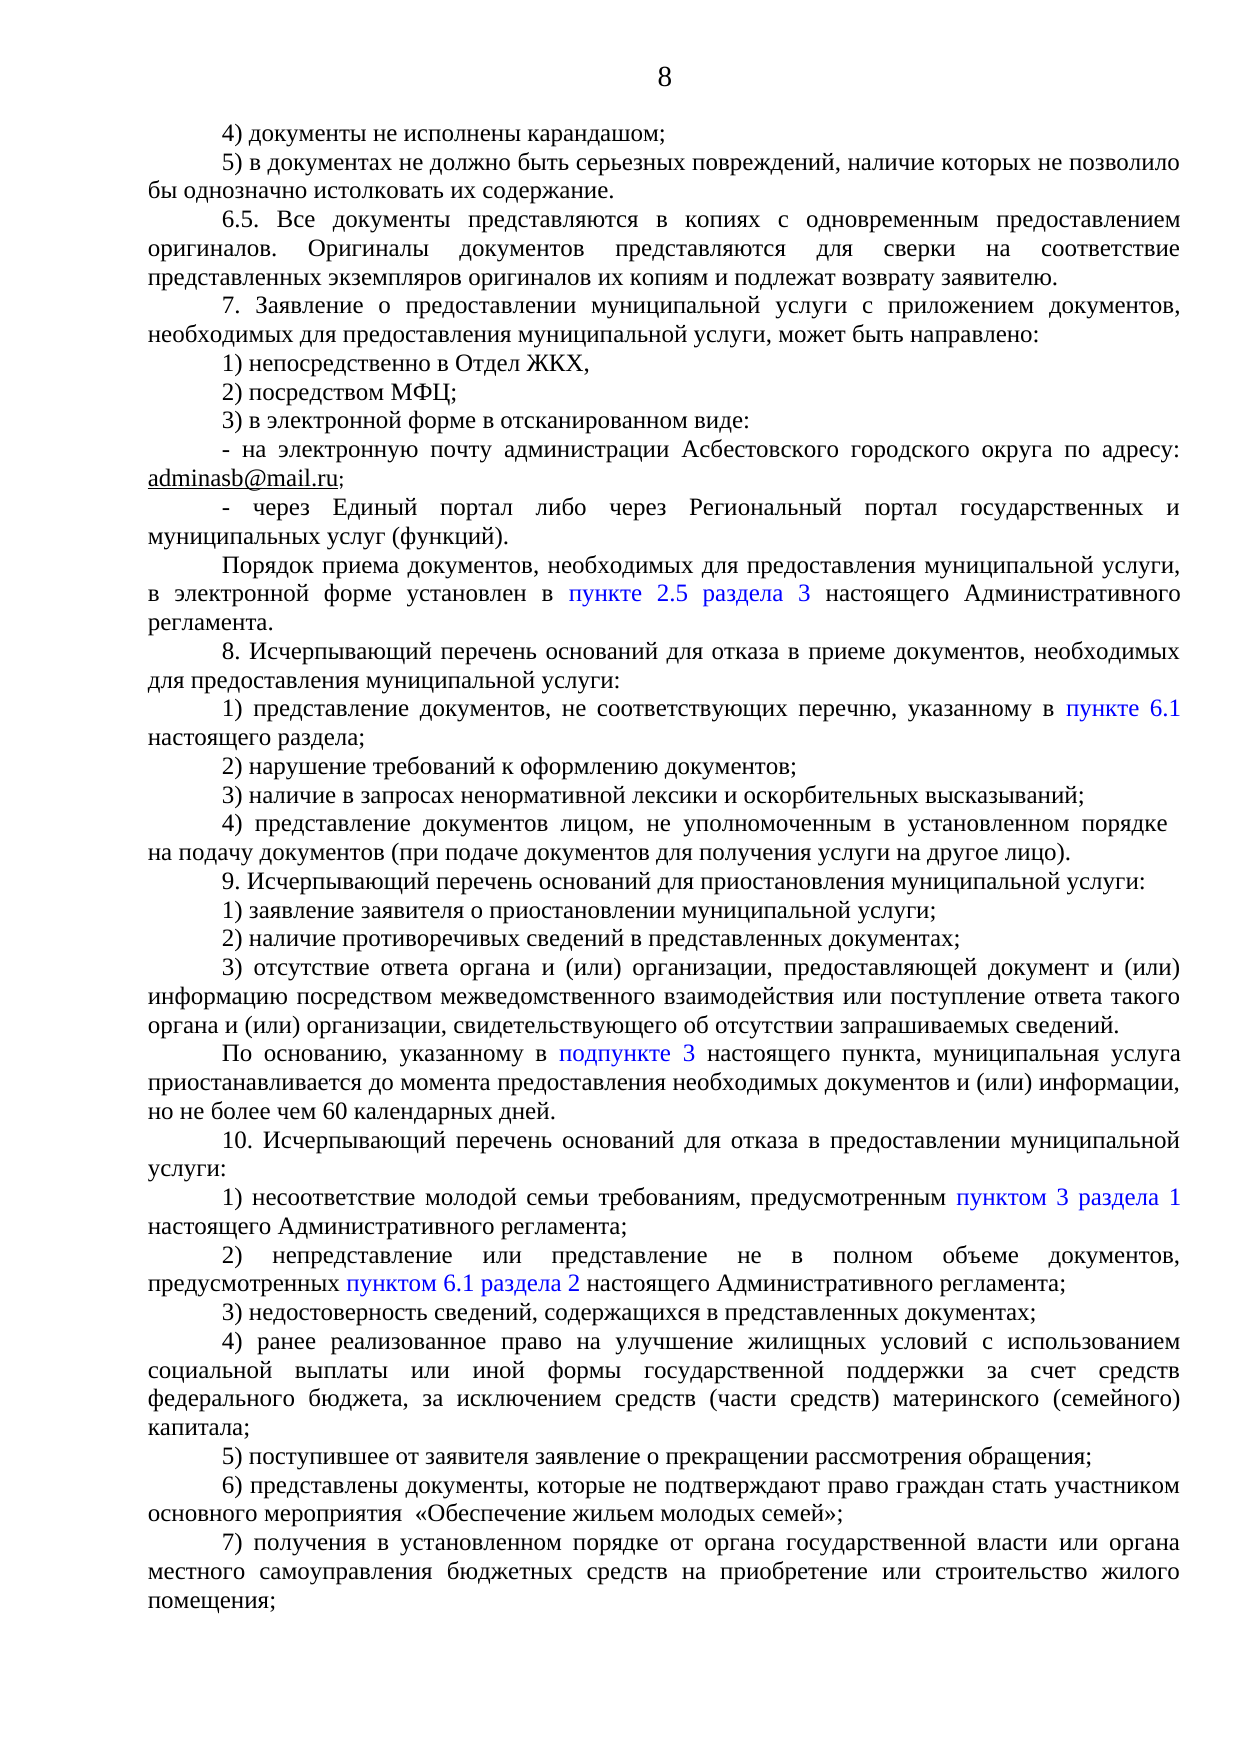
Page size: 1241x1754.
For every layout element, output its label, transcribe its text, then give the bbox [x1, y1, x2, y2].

text 1) непосредственно в Отдел ЖКХ, [148, 348, 1181, 377]
text 1) несоответствие молодой семьи требованиям, предусмотренным пунктом 3 раздела 1 настоящего Административного регламента; [148, 1182, 1181, 1240]
text 1) заявление заявителя о приостановлении муниципальной услуги; [148, 895, 1181, 923]
text Порядок приема документов, необходимых для предоставления муниципальной услуги, в электронной форме установлен в пункте 2.5 раздела 3 настоящего Административного регламента. [148, 550, 1181, 636]
text 5) в документах не должно быть серьезных повреждений, наличие которых не позволило бы однозначно истолковать их содержание. [148, 147, 1181, 204]
text 5) поступившее от заявителя заявление о прекращении рассмотрения обращения; [148, 1441, 1181, 1470]
text 10. Исчерпывающий перечень оснований для отказа в предоставлении муниципальной услуги: [148, 1125, 1181, 1182]
text 9. Исчерпывающий перечень оснований для приостановления муниципальной услуги: [148, 866, 1181, 895]
text 1) представление документов, не соответствующих перечню, указанному в пункте 6.1 настоящего раздела; [148, 693, 1181, 751]
text 2) посредством МФЦ; [148, 377, 1181, 406]
text 4) ранее реализованное право на улучшение жилищных условий с использованием социальной выплаты или иной формы государственной поддержки за счет средств федерального бюджета, за исключением средств (части средств) материнского (семейного) капитала; [148, 1326, 1181, 1441]
text 3) отсутствие ответа органа и (или) организации, предоставляющей документ и (или) информацию посредством межведомственного взаимодействия или поступление ответа такого органа и (или) организации, свидетельствующего об отсутствии запрашиваемых сведений. [148, 952, 1181, 1038]
text 7) получения в установленном порядке от органа государственной власти или органа местного самоуправления бюджетных средств на приобретение или строительство жилого помещения; [148, 1527, 1181, 1613]
text 3) в электронной форме в отсканированном виде: [148, 406, 1181, 434]
text 7. Заявление о предоставлении муниципальной услуги с приложением документов, необходимых для предоставления муниципальной услуги, может быть направлено: [148, 291, 1181, 348]
text - через Единый портал либо через Региональный портал государственных и муниципальных услуг (функций). [148, 492, 1181, 550]
text 2) непредставление или представление не в полном объеме документов, предусмотренных пунктом 6.1 раздела 2 настоящего Административного регламента; [148, 1240, 1181, 1297]
text 3) наличие в запросах ненормативной лексики и оскорбительных высказываний; [148, 780, 1181, 808]
text 2) наличие противоречивых сведений в представленных документах; [148, 923, 1181, 952]
text По основанию, указанному в подпункте 3 настоящего пункта, муниципальная услуга приостанавливается до момента предоставления необходимых документов и (или) информации, но не более чем 60 календарных дней. [148, 1038, 1181, 1125]
text 4) документы не исполнены карандашом; [148, 118, 1181, 147]
text 3) недостоверность сведений, содержащихся в представленных документах; [148, 1297, 1181, 1326]
text 6) представлены документы, которые не подтверждают право граждан стать участником основного мероприятия «Обеспечение жильем молодых семей»; [148, 1470, 1181, 1527]
text 8. Исчерпывающий перечень оснований для отказа в приеме документов, необходимых для предоставления муниципальной услуги: [148, 636, 1181, 693]
text 2) нарушение требований к оформлению документов; [148, 751, 1181, 780]
text - на электронную почту администрации Асбестовского городского округа по адресу: adminasb@mail.ru; [148, 434, 1181, 492]
text 4) представление документов лицом, не уполномоченным в установленном порядке на подачу документов (при подаче документов для получения услуги на другое лицо). [148, 808, 1181, 866]
text 6.5. Все документы представляются в копиях с одновременным предоставлением оригиналов. Оригиналы документов представляются для сверки на соответствие представленных экземпляров оригиналов их копиям и подлежат возврату заявителю. [148, 204, 1181, 291]
